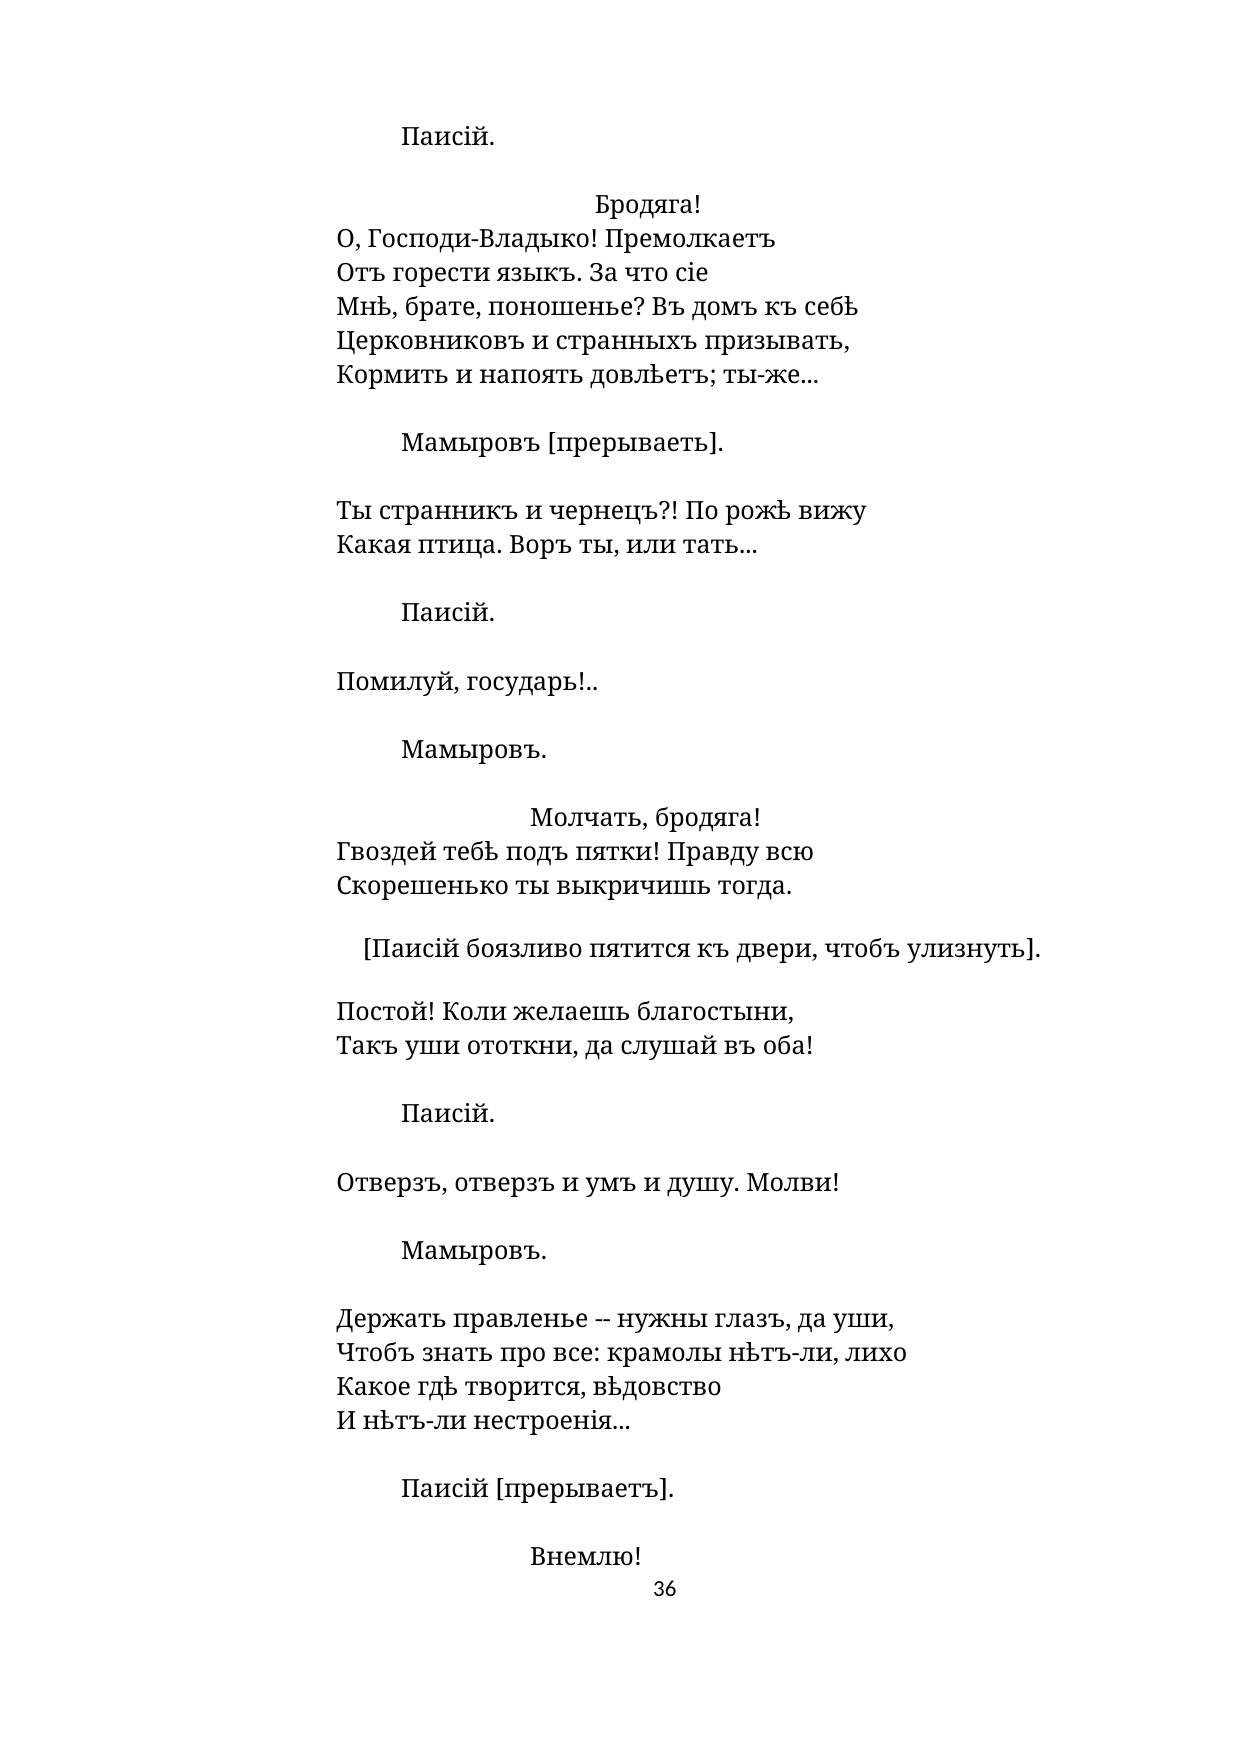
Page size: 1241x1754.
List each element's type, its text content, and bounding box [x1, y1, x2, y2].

text [Паисій боязливо пятится къ двери, чтобъ улизнуть]. [252, 931, 1152, 965]
text Постой! Коли желаешь благостыни, [252, 994, 1152, 1028]
text Отъ горести языкъ. За что сіе [252, 254, 1152, 288]
text Паисій. [252, 595, 1152, 629]
text Какое гдѣ творится, вѣдовство [252, 1369, 1152, 1403]
text Ты странникъ и чернецъ?! По рожѣ вижу [252, 493, 1152, 527]
text Отверзъ, отверзъ и умъ и душу. Молви! [252, 1164, 1152, 1198]
text Мамыровъ. [252, 731, 1152, 765]
text Скорешенько ты выкричишь тогда. [252, 867, 1152, 902]
text Мнѣ, брате, поношенье? Въ домъ къ себѣ [252, 288, 1152, 322]
text И нѣтъ-ли нестроенія... [252, 1403, 1152, 1437]
text Кормить и напоять довлѣетъ; ты-же... [252, 357, 1152, 391]
text Церковниковъ и странныхъ призывать, [252, 322, 1152, 357]
text Мамыровъ. [252, 1232, 1152, 1266]
text Держать правленье -- нужны глазъ, да уши, [252, 1301, 1152, 1334]
text Гвоздей тебѣ подъ пятки! Правду всю [252, 833, 1152, 867]
text Внемлю! [252, 1539, 1152, 1573]
text Паисій. [252, 1096, 1152, 1130]
text Помилуй, государь!.. [252, 663, 1152, 697]
text Мамыровъ [прерываеть]. [252, 425, 1152, 459]
text Такъ уши ототкни, да слушай въ оба! [252, 1028, 1152, 1062]
text О, Господи-Владыко! Премолкаетъ [252, 220, 1152, 254]
text Бродяга! [252, 186, 1152, 220]
text Паисій [прерываетъ]. [252, 1471, 1152, 1505]
text Молчать, бродяга! [252, 799, 1152, 833]
text Паисій. [252, 118, 1152, 152]
text Какая птица. Воръ ты, или тать... [252, 527, 1152, 561]
text Чтобъ знать про все: крамолы нѣтъ-ли, лихо [252, 1334, 1152, 1369]
